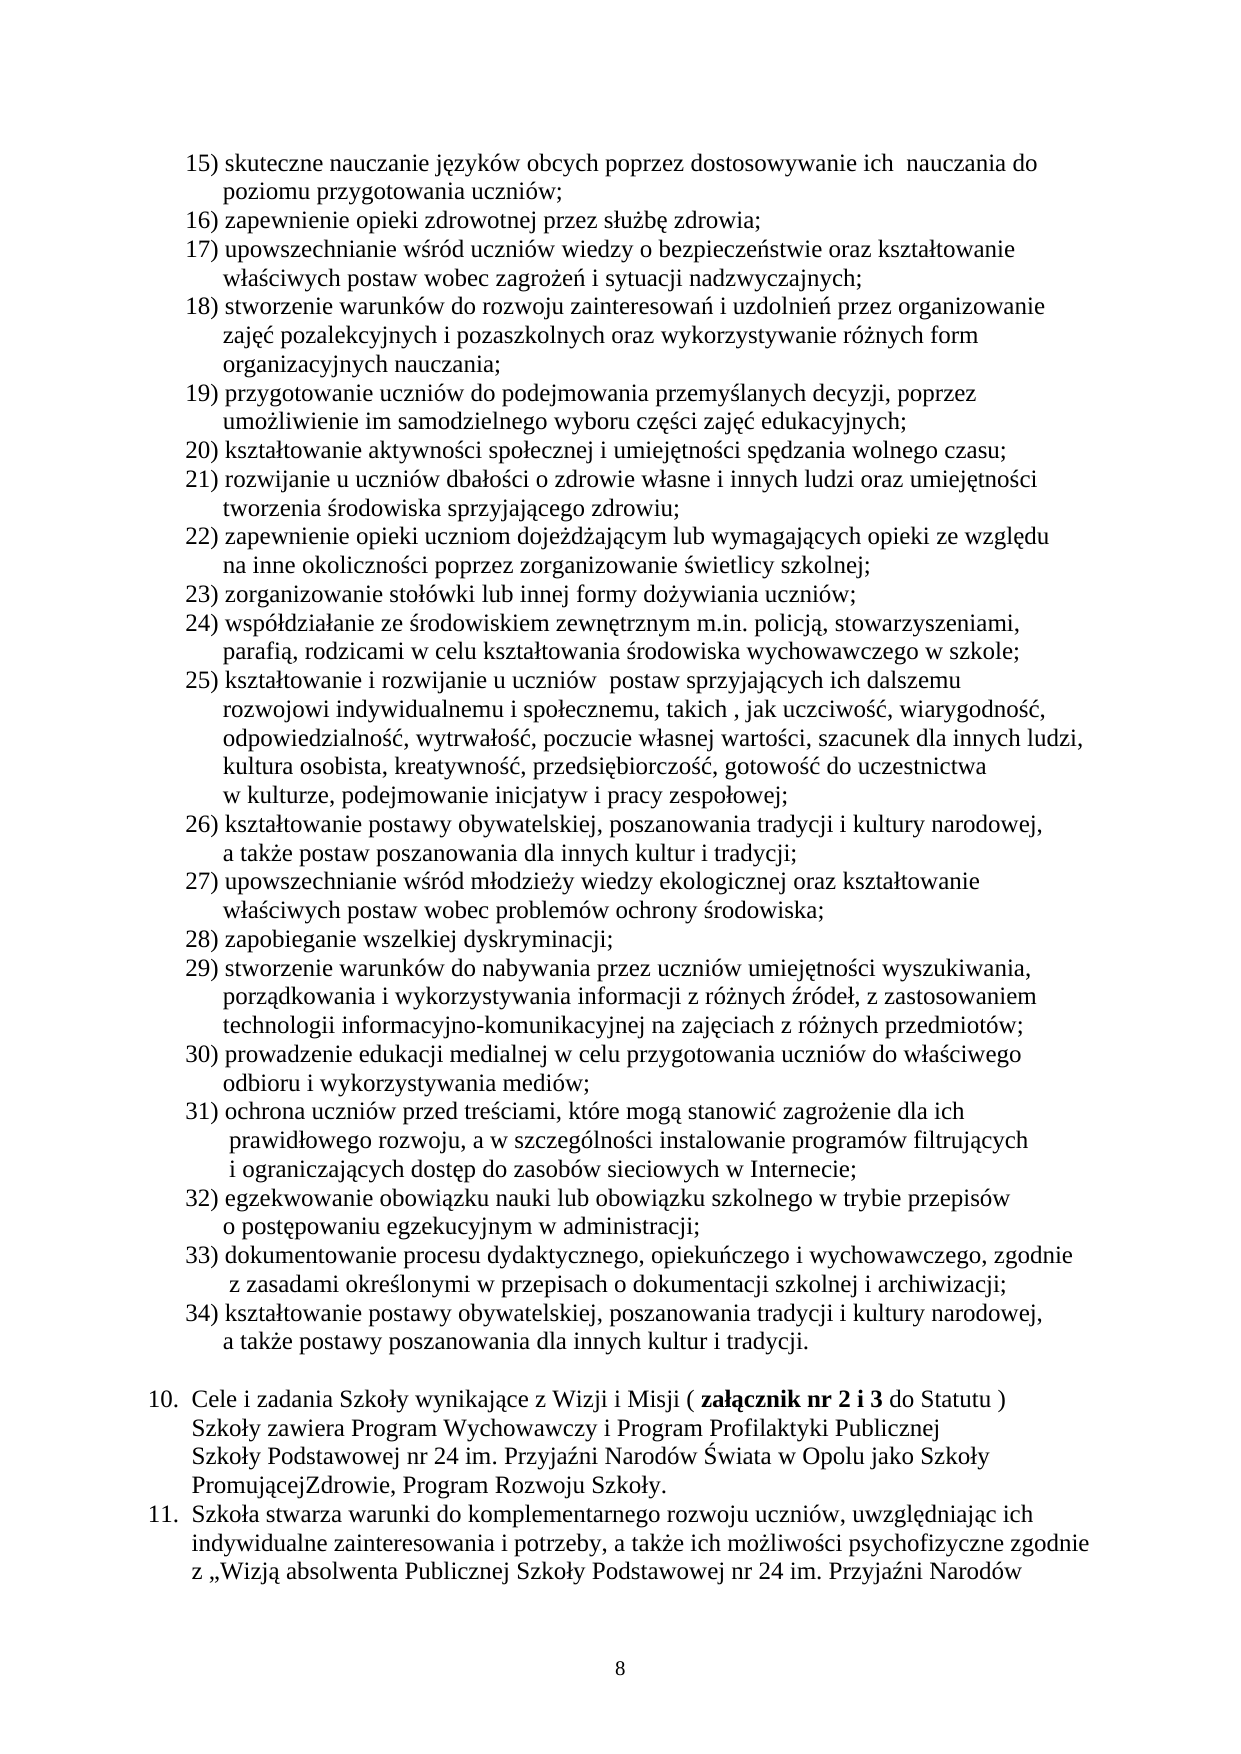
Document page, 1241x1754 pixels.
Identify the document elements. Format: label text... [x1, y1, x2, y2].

text 24) współdziałanie ze środowiskiem zewnętrznym m.in. policją, stowarzyszeniami, [185, 608, 1093, 636]
text indywidualne zainteresowania i potrzeby, a także ich możliwości psychofizyczne zgodnie [148, 1528, 1093, 1556]
text 32) egzekwowanie obowiązku nauki lub obowiązku szkolnego w trybie przepisów [185, 1183, 1093, 1211]
text a także postaw poszanowania dla innych kultur i tradycji; [185, 838, 1093, 866]
text 22) zapewnienie opieki uczniom dojeżdżającym lub wymagających opieki ze względu [185, 521, 1093, 550]
text 29) stworzenie warunków do nabywania przez uczniów umiejętności wyszukiwania, [185, 953, 1093, 981]
text odbioru i wykorzystywania mediów; [185, 1068, 1093, 1096]
text 33) dokumentowanie procesu dydaktycznego, opiekuńczego i wychowawczego, zgodnie [185, 1240, 1093, 1269]
text 11. Szkoła stwarza warunki do komplementarnego rozwoju uczniów, uwzględniając ich [148, 1499, 1093, 1528]
text właściwych postaw wobec zagrożeń i sytuacji nadzwyczajnych; [185, 263, 1093, 291]
text z „Wizją absolwenta Publicznej Szkoły Podstawowej nr 24 im. Przyjaźni Narodów [148, 1556, 1093, 1585]
text umożliwienie im samodzielnego wyboru części zajęć edukacyjnych; [185, 406, 1093, 435]
text o postępowaniu egzekucyjnym w administracji; [185, 1211, 1093, 1240]
text PromującejZdrowie, Program Rozwoju Szkoły. [148, 1470, 1093, 1499]
text 26) kształtowanie postawy obywatelskiej, poszanowania tradycji i kultury narodowej, [185, 809, 1093, 838]
text w kulturze, podejmowanie inicjatyw i pracy zespołowej; [185, 780, 1093, 809]
text 28) zapobieganie wszelkiej dyskryminacji; [185, 924, 1093, 953]
text poziomu przygotowania uczniów; [185, 176, 1093, 205]
text i ograniczających dostęp do zasobów sieciowych w Internecie; [185, 1154, 1093, 1183]
text 30) prowadzenie edukacji medialnej w celu przygotowania uczniów do właściwego [185, 1039, 1093, 1068]
text 16) zapewnienie opieki zdrowotnej przez służbę zdrowia; [185, 205, 1093, 234]
text Szkoły zawiera Program Wychowawczy i Program Profilaktyki Publicznej [148, 1413, 1093, 1441]
text z zasadami określonymi w przepisach o dokumentacji szkolnej i archiwizacji; [185, 1269, 1093, 1298]
text parafią, rodzicami w celu kształtowania środowiska wychowawczego w szkole; [185, 636, 1093, 665]
text tworzenia środowiska sprzyjającego zdrowiu; [185, 493, 1093, 521]
text prawidłowego rozwoju, a w szczególności instalowanie programów filtrujących [185, 1125, 1093, 1154]
text 19) przygotowanie uczniów do podejmowania przemyślanych decyzji, poprzez [185, 378, 1093, 406]
text 31) ochrona uczniów przed treściami, które mogą stanowić zagrożenie dla ich [185, 1096, 1093, 1125]
text 34) kształtowanie postawy obywatelskiej, poszanowania tradycji i kultury narodowej, [185, 1298, 1093, 1326]
text odpowiedzialność, wytrwałość, poczucie własnej wartości, szacunek dla innych ludzi, [185, 723, 1093, 751]
text 17) upowszechnianie wśród uczniów wiedzy o bezpieczeństwie oraz kształtowanie [185, 234, 1093, 263]
text na inne okoliczności poprzez zorganizowanie świetlicy szkolnej; [185, 550, 1093, 579]
text 23) zorganizowanie stołówki lub innej formy dożywiania uczniów; [185, 579, 1093, 608]
text 25) kształtowanie i rozwijanie u uczniów postaw sprzyjających ich dalszemu [185, 665, 1093, 694]
text 20) kształtowanie aktywności społecznej i umiejętności spędzania wolnego czasu; [185, 435, 1093, 464]
text 18) stworzenie warunków do rozwoju zainteresowań i uzdolnień przez organizowanie zajęć pozalekcyjnych i pozaszkolnych oraz wykorzystywanie różnych form organizacyjnych nauczania; [185, 291, 1093, 378]
text właściwych postaw wobec problemów ochrony środowiska; [185, 895, 1093, 924]
text porządkowania i wykorzystywania informacji z różnych źródeł, z zastosowaniem [185, 981, 1093, 1010]
text 10. Cele i zadania Szkoły wynikające z Wizji i Misji ( załącznik nr 2 i 3 do Statutu ) [148, 1384, 1093, 1413]
text 15) skuteczne nauczanie języków obcych poprzez dostosowywanie ich nauczania do [185, 148, 1093, 176]
text technologii informacyjno-komunikacyjnej na zajęciach z różnych przedmiotów; [185, 1010, 1093, 1039]
text a także postawy poszanowania dla innych kultur i tradycji. [185, 1326, 1093, 1355]
text Szkoły Podstawowej nr 24 im. Przyjaźni Narodów Świata w Opolu jako Szkoły [148, 1441, 1093, 1470]
text 21) rozwijanie u uczniów dbałości o zdrowie własne i innych ludzi oraz umiejętności [185, 464, 1093, 493]
text kultura osobista, kreatywność, przedsiębiorczość, gotowość do uczestnictwa [185, 751, 1093, 780]
text rozwojowi indywidualnemu i społecznemu, takich , jak uczciwość, wiarygodność, [185, 694, 1093, 723]
text 27) upowszechnianie wśród młodzieży wiedzy ekologicznej oraz kształtowanie [185, 866, 1093, 895]
